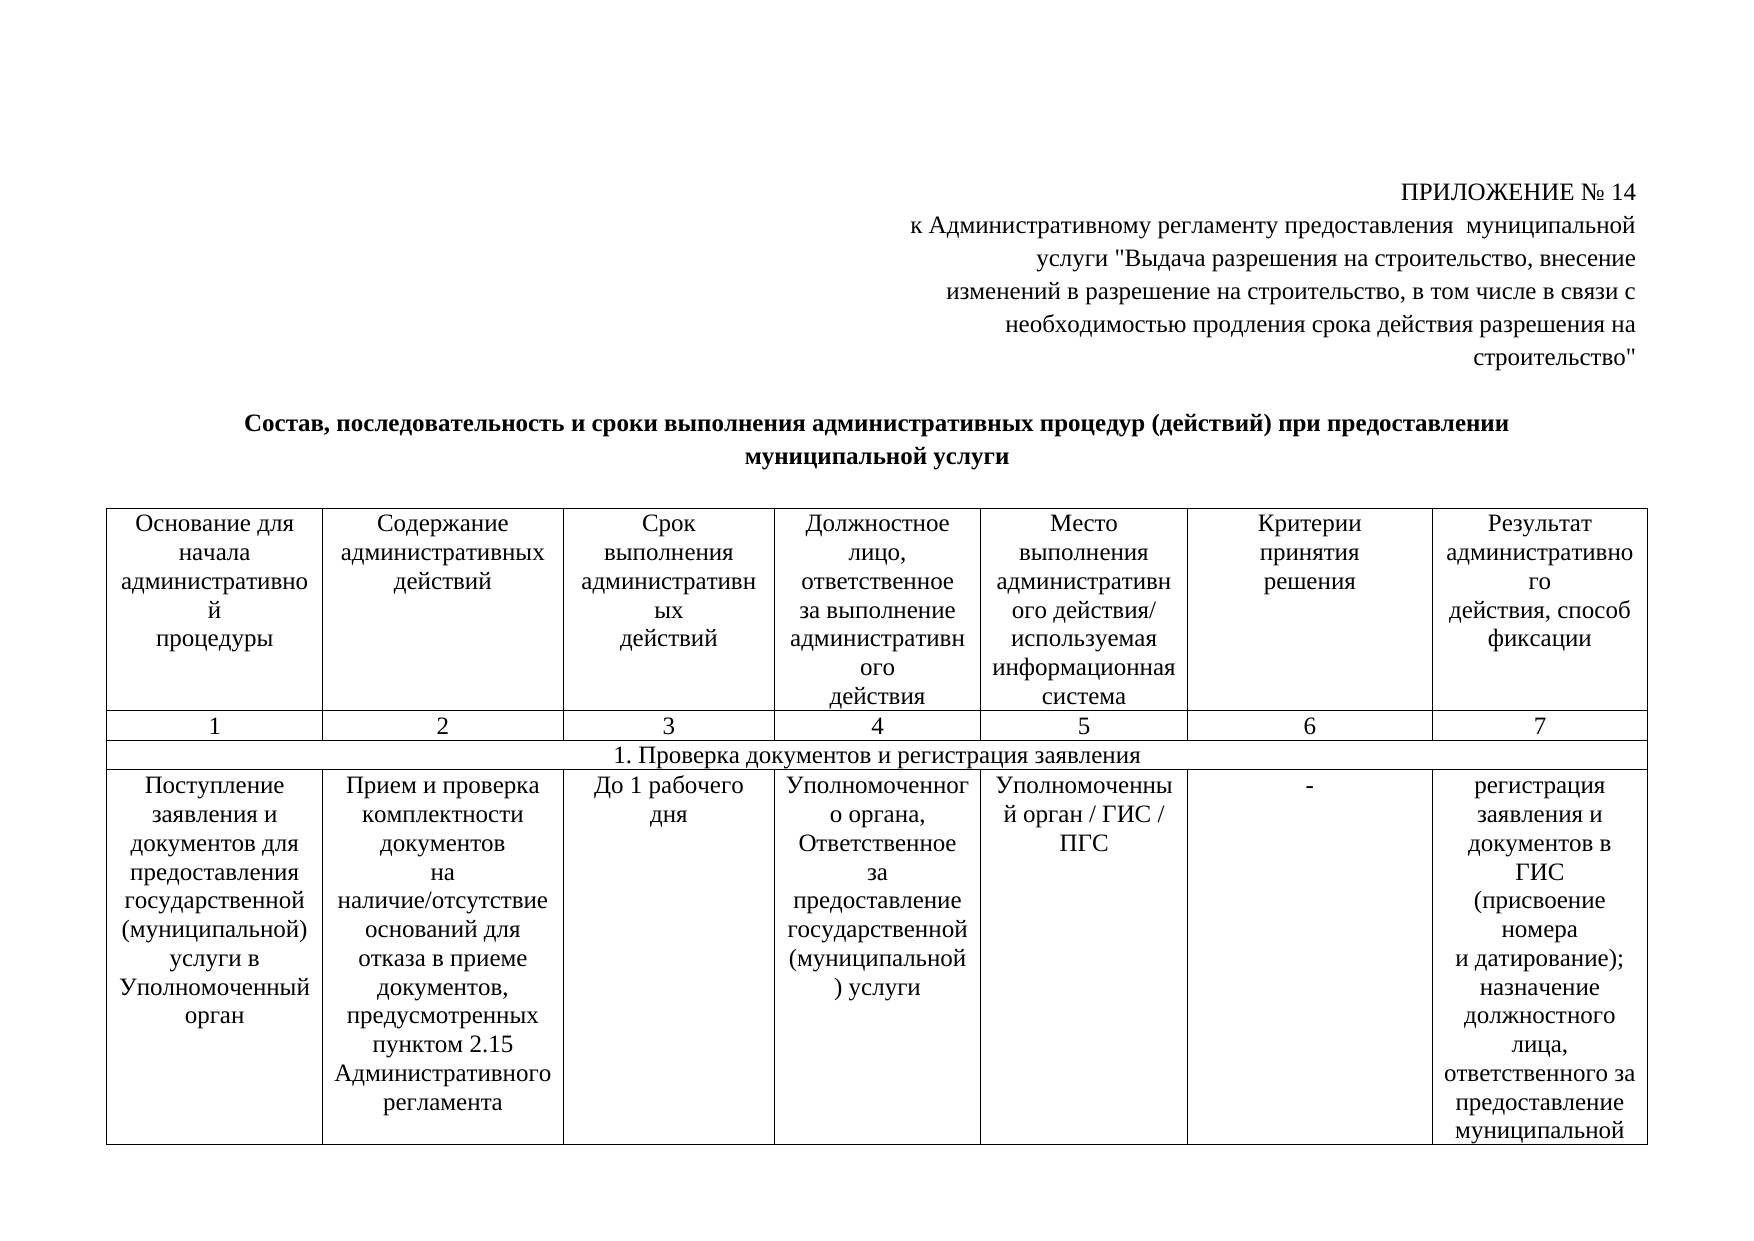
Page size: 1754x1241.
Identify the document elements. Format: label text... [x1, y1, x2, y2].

table_cell 1. Проверка документов и регистрация заявления [107, 741, 1647, 769]
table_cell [323, 770, 563, 1144]
table_cell 2 [323, 711, 563, 739]
table_header Основание для начала административной процедуры [107, 509, 322, 710]
table_cell 4 [775, 711, 980, 739]
text услуги "Выдача разрешения на строительство, внесение [118, 243, 1636, 272]
table_cell 5 [981, 711, 1187, 739]
text муниципальной услуги [118, 441, 1636, 470]
table_header Результат административного действия, способ фиксации [1433, 509, 1647, 710]
table_cell 7 [1433, 711, 1647, 739]
table_cell 1 [107, 711, 322, 739]
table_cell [775, 770, 980, 1144]
table_cell - [1188, 770, 1432, 1144]
text к Административному регламенту предоставления муниципальной [118, 210, 1636, 239]
table_header Срок выполнения административных действий [564, 509, 774, 710]
table_header Критерии принятия решения [1188, 509, 1432, 710]
table_cell 3 [564, 711, 774, 739]
table_header Место выполнения административного действия/ используемая информационная система [981, 509, 1187, 710]
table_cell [1433, 770, 1647, 1144]
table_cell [981, 770, 1187, 1144]
text строительство" [118, 342, 1636, 371]
table_header Содержание административных действий [323, 509, 563, 710]
table_cell До 1 рабочего дня [564, 770, 774, 1144]
text Состав, последовательность и сроки выполнения административных процедур (действий) при предоставлении [118, 408, 1636, 437]
text ПРИЛОЖЕНИЕ № 14 [118, 177, 1636, 206]
text необходимостью продления срока действия разрешения на [118, 309, 1636, 338]
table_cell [107, 770, 322, 1144]
text изменений в разрешение на строительство, в том числе в связи с [118, 276, 1636, 305]
table_header Должностное лицо, ответственное за выполнение административного действия [775, 509, 980, 710]
table_cell 6 [1188, 711, 1432, 739]
